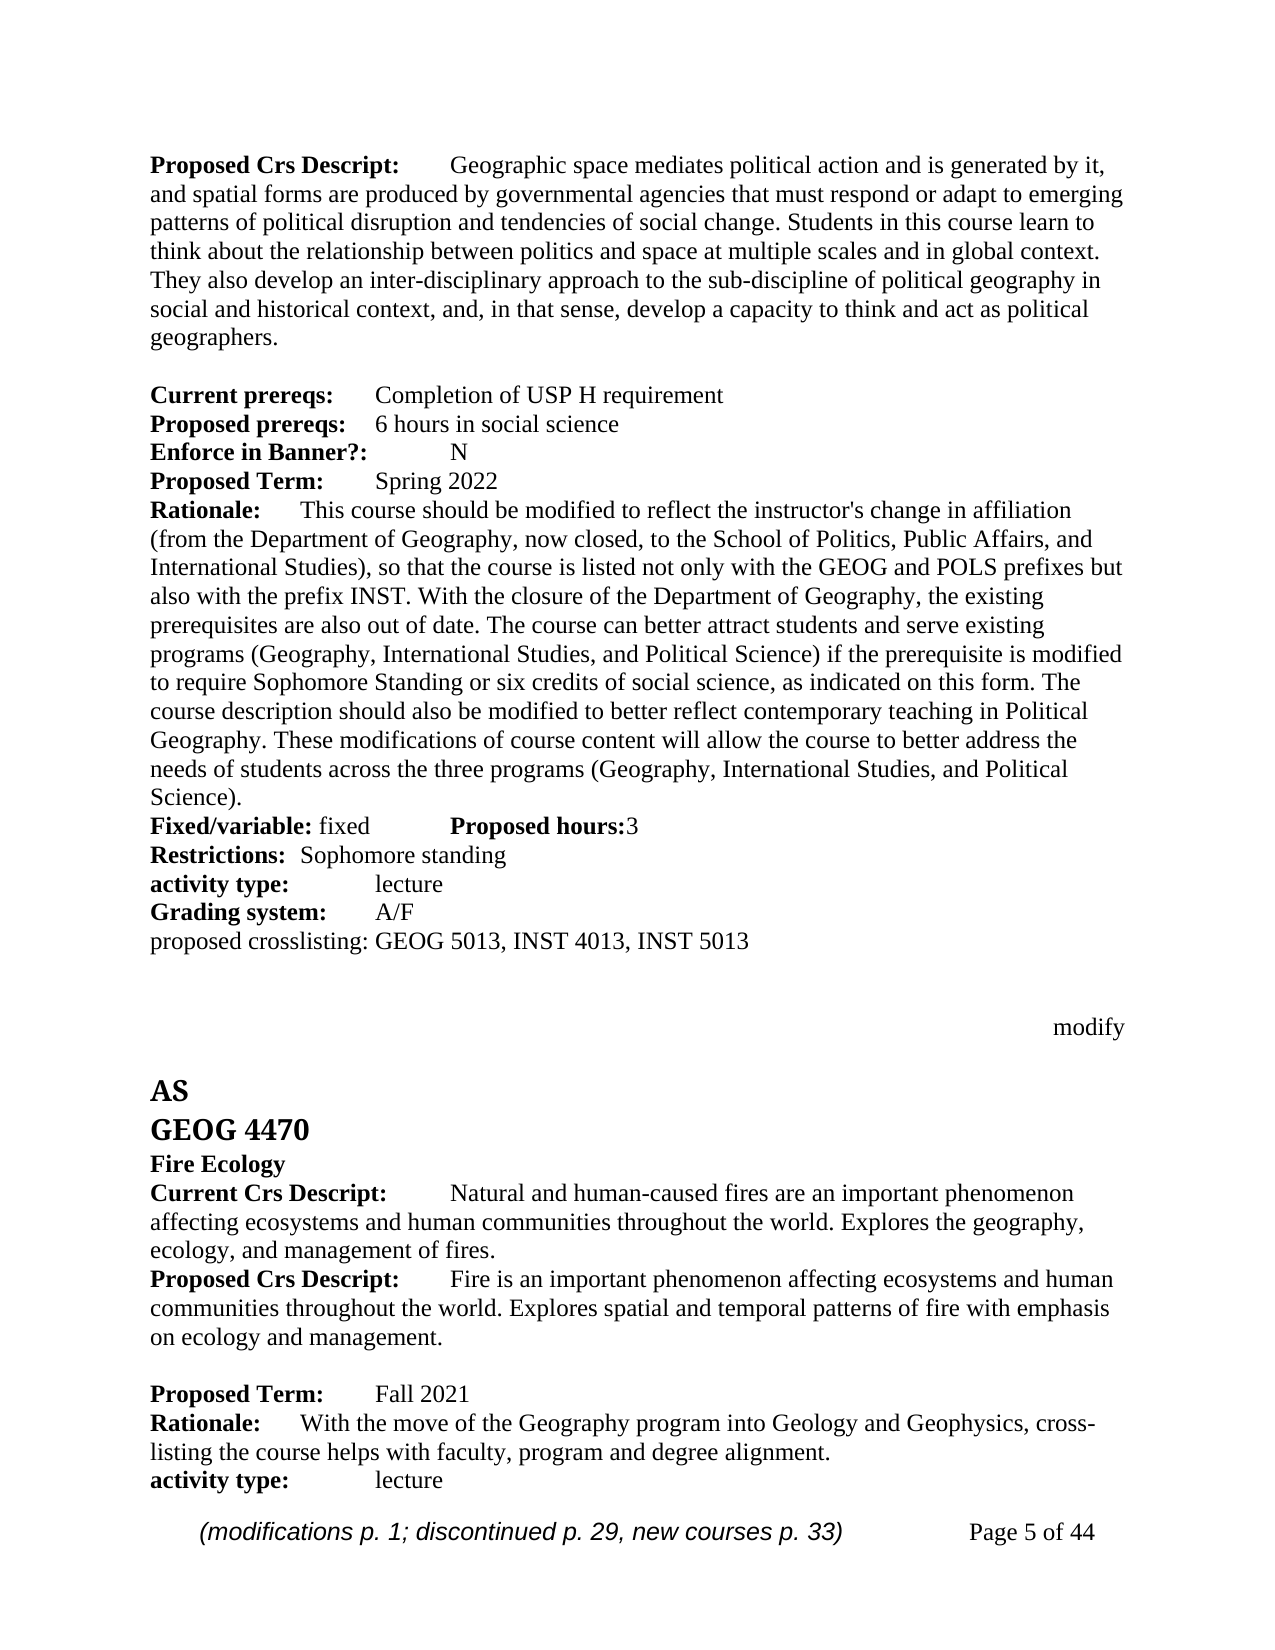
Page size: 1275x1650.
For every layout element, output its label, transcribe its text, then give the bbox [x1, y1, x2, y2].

text Grading system: A/F [150, 897, 1125, 926]
text Fire Ecology [150, 1149, 1125, 1178]
text Proposed Term: Spring 2022 [150, 466, 1125, 495]
text Proposed prereqs: 6 hours in social science [150, 409, 1125, 437]
text Rationale: With the move of the Geography program into Geology and Geophysics, cross-listing the course helps with faculty, program and degree alignment. [150, 1408, 1125, 1466]
text GEOG 4470 [150, 1110, 1125, 1149]
text Fixed/variable: fixed Proposed hours:3 [150, 811, 1125, 840]
text activity type: lecture [150, 1466, 1125, 1494]
text AS [150, 1070, 1125, 1110]
text activity type: lecture [150, 869, 1125, 897]
text Proposed Crs Descript: Geographic space mediates political action and is generated by it, and spatial forms are produced by governmental agencies that must respond or adapt to emerging patterns of political disruption and tendencies of social change. Students in this course learn to think about the relationship between politics and space at multiple scales and in global context. They also develop an inter-disciplinary approach to the sub-discipline of political geography in social and historical context, and, in that sense, develop a capacity to think and act as political geographers. [150, 150, 1125, 351]
text Current prereqs: Completion of USP H requirement [150, 380, 1125, 409]
text Current Crs Descript: Natural and human-caused fires are an important phenomenon affecting ecosystems and human communities throughout the world. Explores the geography, ecology, and management of fires. [150, 1178, 1125, 1264]
text proposed crosslisting: GEOG 5013, INST 4013, INST 5013 [150, 926, 1125, 955]
text Rationale: This course should be modified to reflect the instructor's change in affiliation (from the Department of Geography, now closed, to the School of Politics, Public Affairs, and International Studies), so that the course is listed not only with the GEOG and POLS prefixes but also with the prefix INST. With the closure of the Department of Geography, the existing prerequisites are also out of date. The course can better attract students and serve existing programs (Geography, International Studies, and Political Science) if the prerequisite is modified to require Sophomore Standing or six credits of social science, as indicated on this form. The course description should also be modified to better reflect contemporary teaching in Political Geography. These modifications of course content will allow the course to better address the needs of students across the three programs (Geography, International Studies, and Political Science). [150, 495, 1125, 811]
text Proposed Term: Fall 2021 [150, 1379, 1125, 1408]
text Enforce in Banner?: N [150, 437, 1125, 466]
text Proposed Crs Descript: Fire is an important phenomenon affecting ecosystems and human communities throughout the world. Explores spatial and temporal patterns of fire with emphasis on ecology and management. [150, 1264, 1125, 1351]
text Restrictions: Sophomore standing [150, 840, 1125, 869]
text modify [150, 1012, 1125, 1041]
